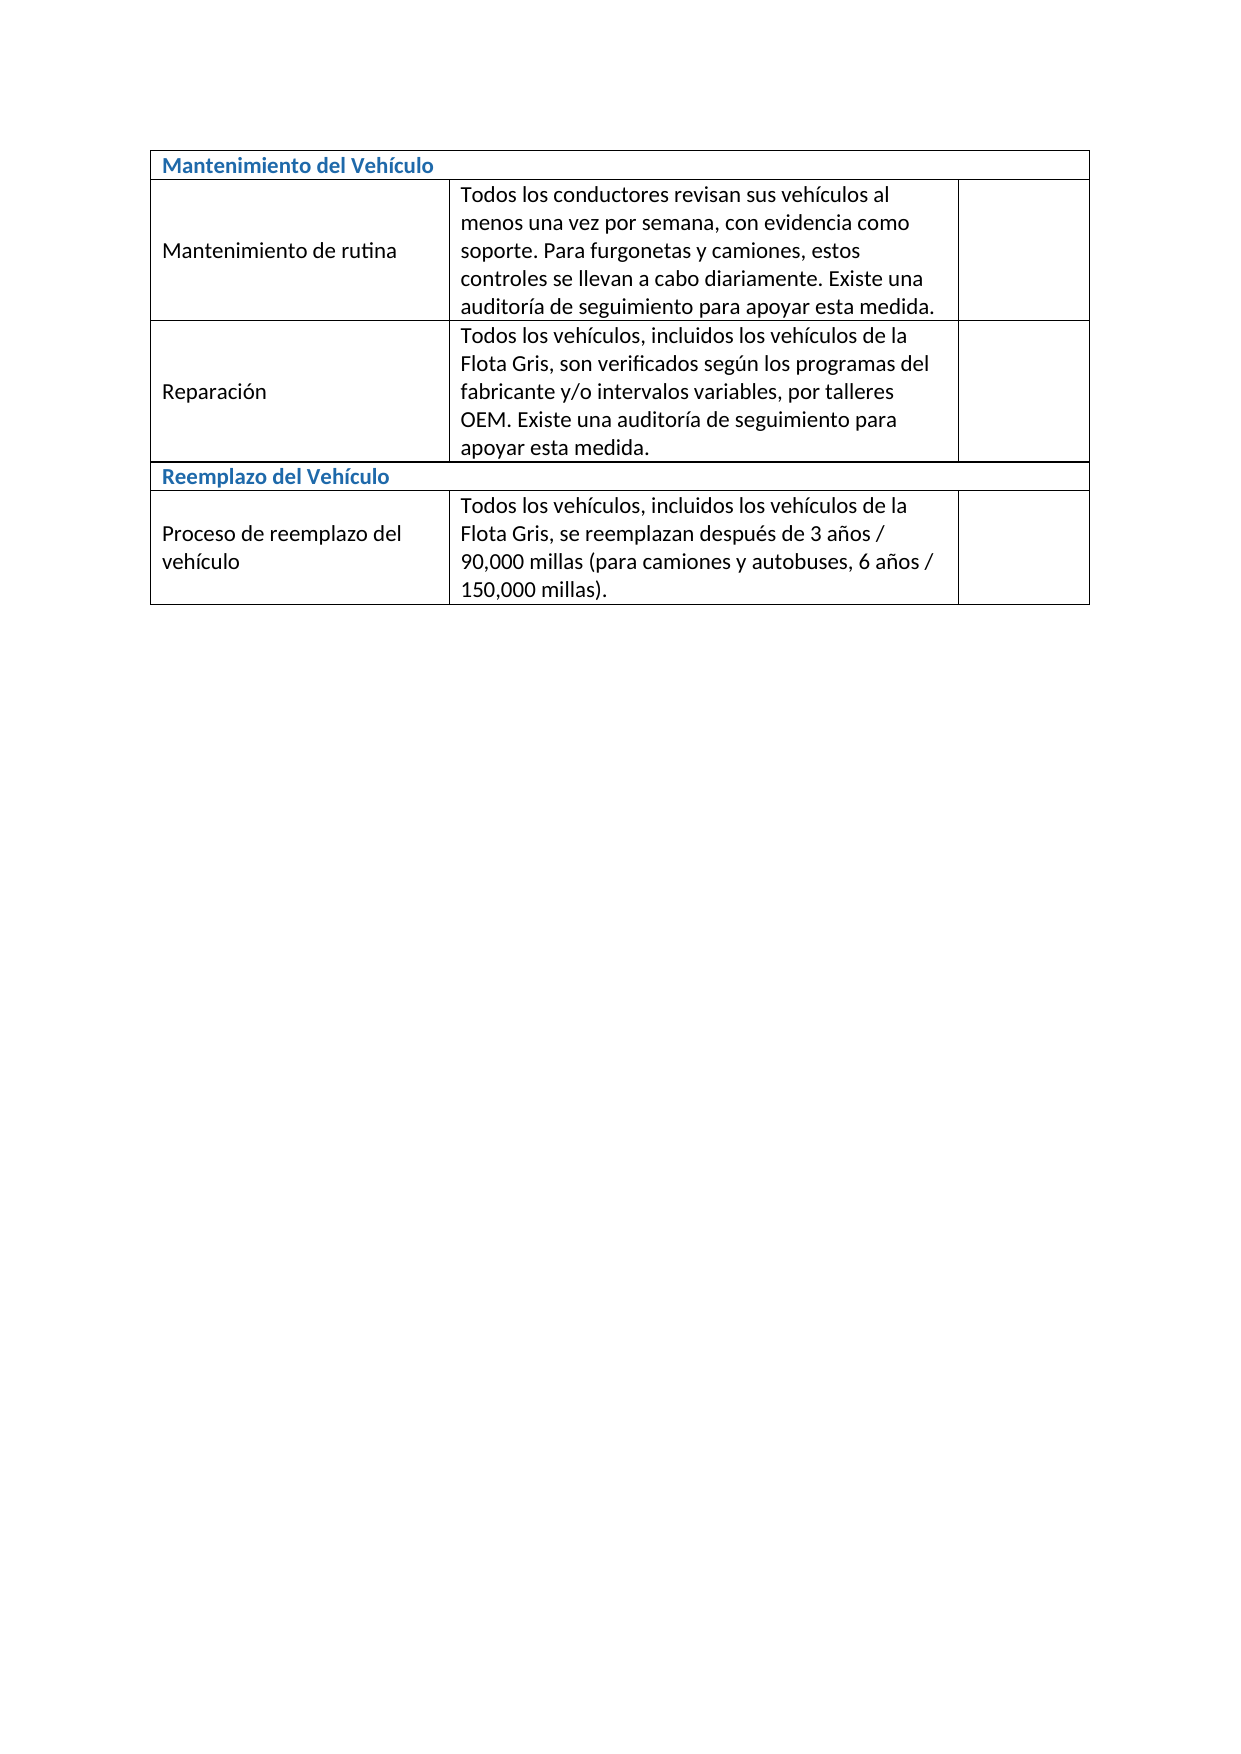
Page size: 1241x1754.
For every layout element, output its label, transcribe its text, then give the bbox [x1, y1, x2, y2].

table_cell [959, 491, 1089, 603]
table_cell Mantenimiento de rutina [151, 180, 449, 320]
table_cell Todos los vehículos, incluidos los vehículos de la Flota Gris, se reemplazan después de 3 años / 90,000 millas (para camiones y autobuses, 6 años / 150,000 millas). [450, 491, 958, 603]
table_cell [959, 180, 1089, 320]
table_cell Reparación [151, 321, 449, 461]
table_cell Mantenimiento del Vehículo [151, 151, 1089, 179]
table_cell Proceso de reemplazo del vehículo [151, 491, 449, 603]
table_cell [959, 321, 1089, 461]
table_cell Reemplazo del Vehículo [151, 463, 1089, 490]
table_cell Todos los vehículos, incluidos los vehículos de la Flota Gris, son verificados según los programas del fabricante y/o intervalos variables, por talleres OEM. Existe una auditoría de seguimiento para apoyar esta medida. [450, 321, 958, 461]
table_cell Todos los conductores revisan sus vehículos al menos una vez por semana, con evidencia como soporte. Para furgonetas y camiones, estos controles se llevan a cabo diariamente. Existe una auditoría de seguimiento para apoyar esta medida. [450, 180, 958, 320]
